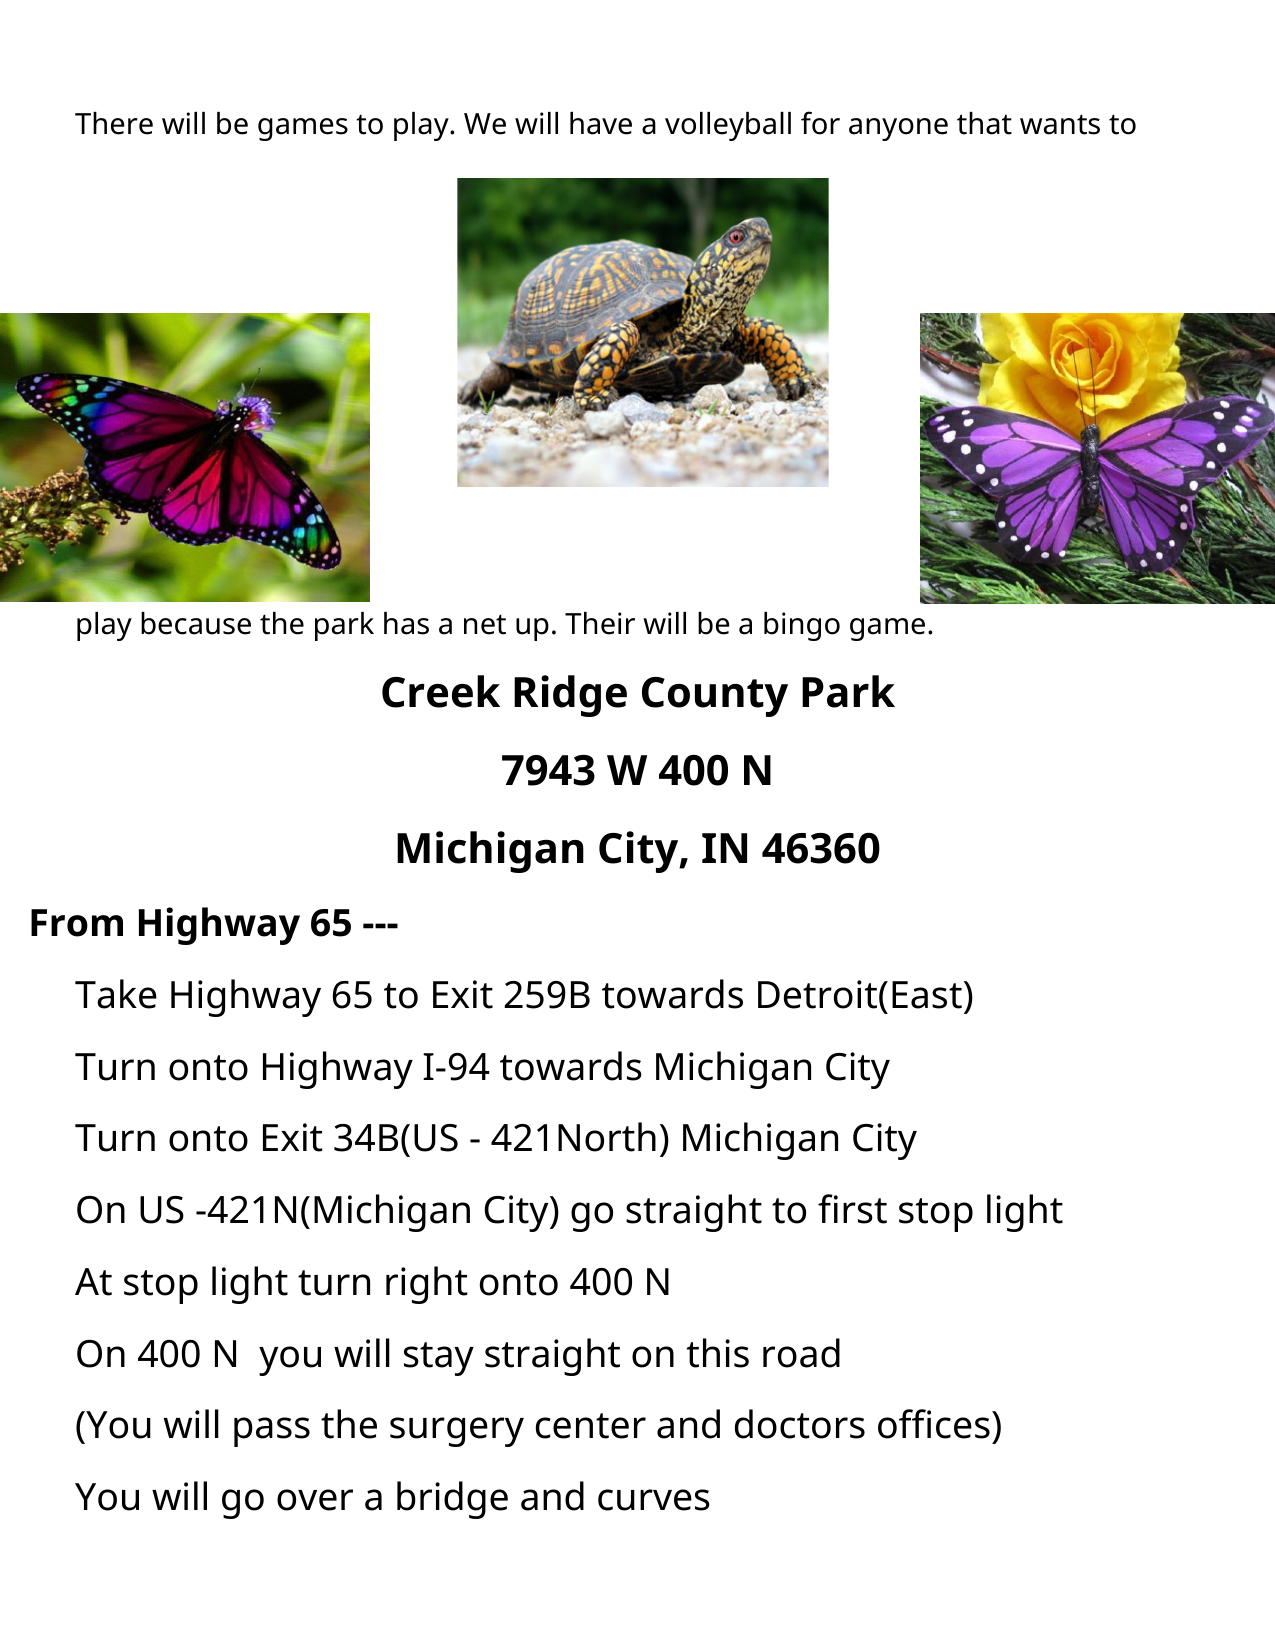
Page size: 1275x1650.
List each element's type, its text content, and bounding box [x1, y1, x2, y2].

text Turn onto Exit 34B(US - 421North) Michigan City [75, 1112, 1200, 1163]
text From Highway 65 --- [28, 896, 1275, 947]
text At stop light turn right onto 400 N [75, 1255, 1200, 1306]
picture [920, 313, 1275, 604]
picture [457, 178, 829, 487]
text On 400 N you will stay straight on this road [75, 1327, 1200, 1378]
text On US -421N(Michigan City) go straight to first stop light [75, 1183, 1200, 1234]
text Turn onto Highway I-94 towards Michigan City [75, 1040, 1200, 1091]
text There will be games to play. We will have a volleyball for anyone that wants to play because the park has a net up. Their will be a bingo game. [75, 103, 1200, 643]
text 7943 W 400 N [75, 741, 1200, 797]
text Crkeek Ridge County Park [75, 663, 1200, 719]
picture [0, 313, 370, 602]
text Michigan City, IN 46360 [75, 818, 1200, 875]
text Take Highway 65 to Exit 259B towards Detroit(East) [75, 968, 1200, 1019]
text You will go over a bridge and curves [75, 1471, 1200, 1522]
text (You will pass the surgery center and doctors offices) [75, 1399, 1200, 1450]
